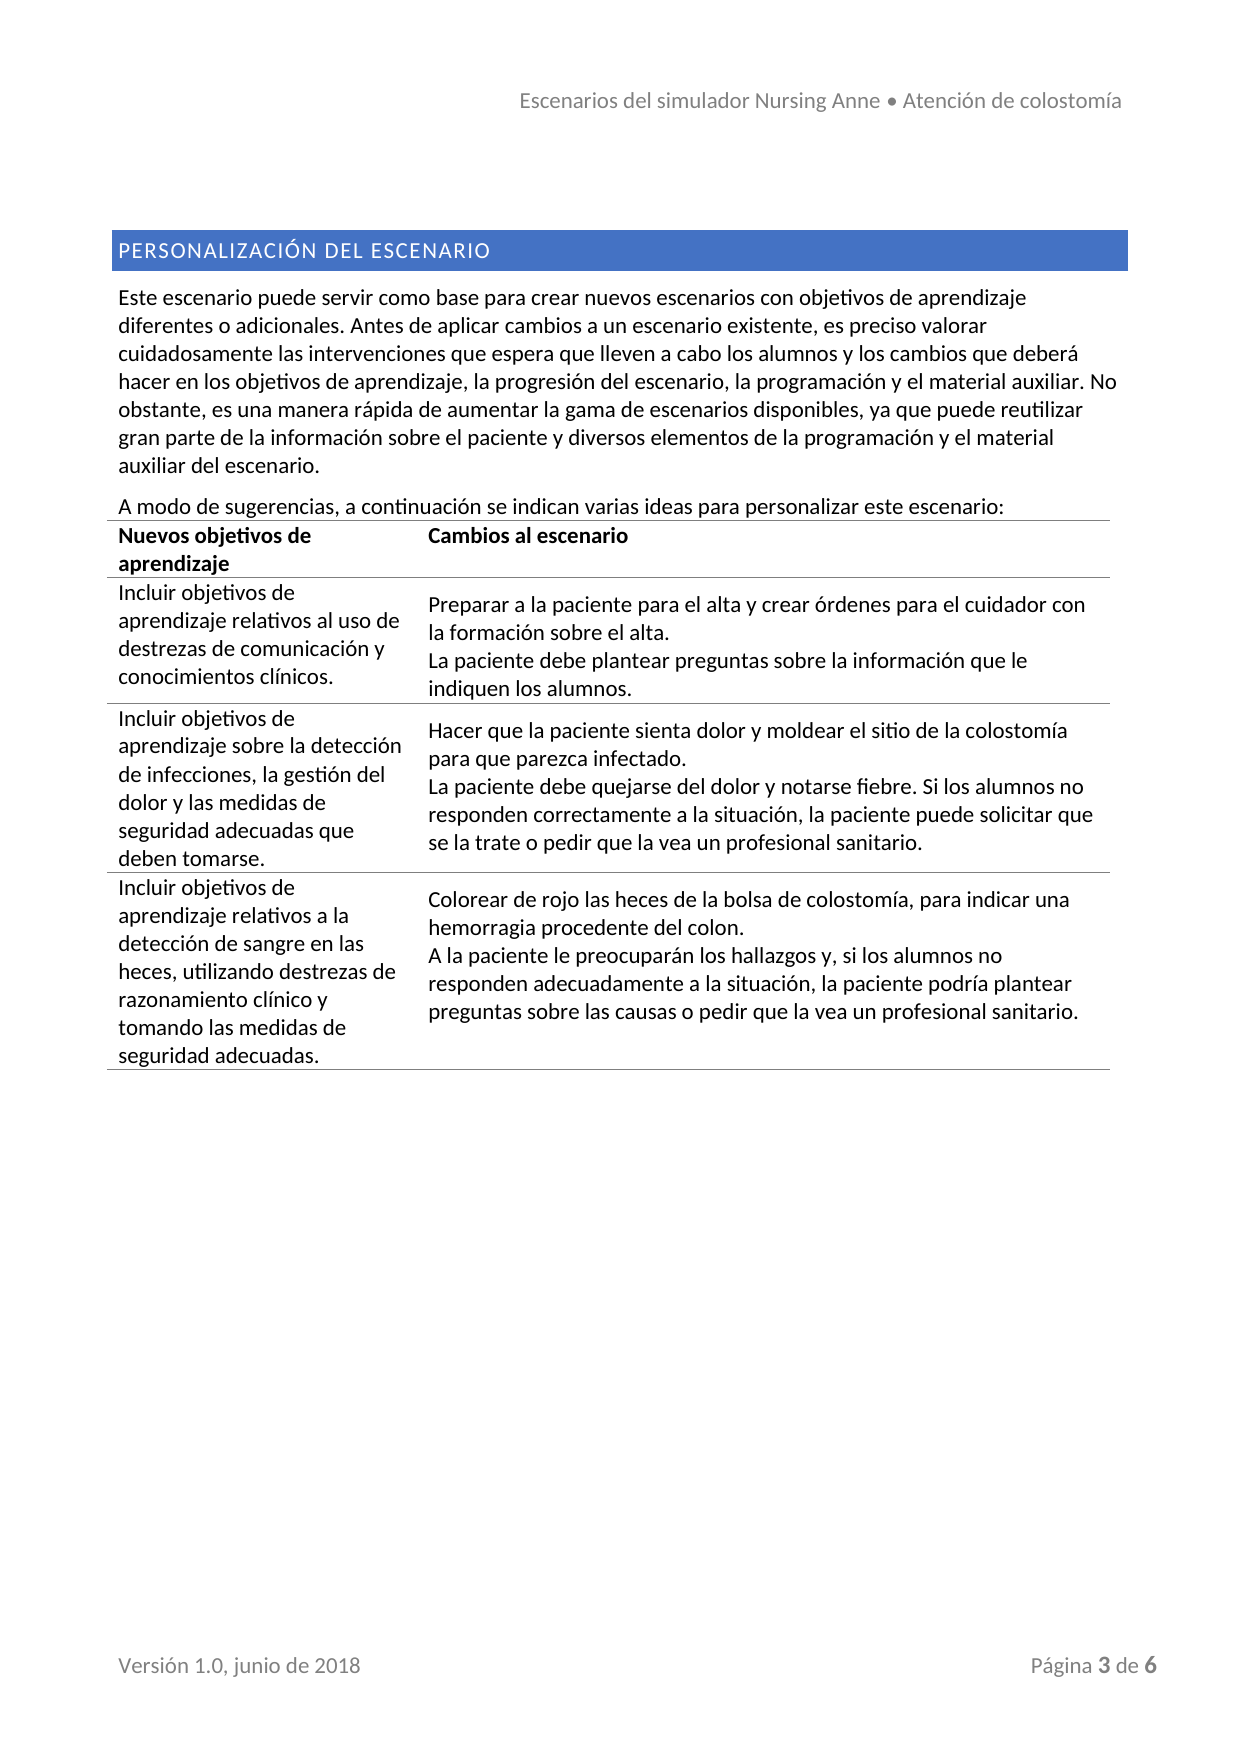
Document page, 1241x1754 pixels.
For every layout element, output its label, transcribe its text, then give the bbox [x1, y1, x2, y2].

table_cell Incluir objetivos de aprendizaje relativos al uso de destrezas de comunicación y conocimientos clínicos. [107, 578, 417, 703]
table_cell Incluir objetivos de aprendizaje relativos a la detección de sangre en las heces, utilizando destrezas de razonamiento clínico y tomando las medidas de seguridad adecuadas. [107, 873, 417, 1069]
table_cell Hacer que la paciente sienta dolor y moldear el sitio de la colostomía para que parezca infectado. La paciente debe quejarse del dolor y notarse fiebre. Si los alumnos no responden correctamente a la situación, la paciente puede solicitar que se la trate o pedir que la vea un profesional sanitario. [417, 704, 1110, 872]
subtitle Personalización del escenario [118, 236, 1122, 264]
table_cell Colorear de rojo las heces de la bolsa de colostomía, para indicar una hemorragia procedente del colon. A la paciente le preocuparán los hallazgos y, si los alumnos no responden adecuadamente a la situación, la paciente podría plantear preguntas sobre las causas o pedir que la vea un profesional sanitario. [417, 873, 1110, 1069]
table_header Nuevos objetivos de aprendizaje [107, 521, 417, 577]
table_header Cambios al escenario [417, 521, 1110, 577]
text A modo de sugerencias, a continuación se indican varias ideas para personalizar este escenario: [118, 492, 1122, 520]
table_cell Incluir objetivos de aprendizaje sobre la detección de infecciones, la gestión del dolor y las medidas de seguridad adecuadas que deben tomarse. [107, 704, 417, 872]
text Este escenario puede servir como base para crear nuevos escenarios con objetivos de aprendizaje diferentes o adicionales. Antes de aplicar cambios a un escenario existente, es preciso valorar cuidadosamente las intervenciones que espera que lleven a cabo los alumnos y los cambios que deberá hacer en los objetivos de aprendizaje, la progresión del escenario, la programación y el material auxiliar. No obstante, es una manera rápida de aumentar la gama de escenarios disponibles, ya que puede reutilizar gran parte de la información sobre el paciente y diversos elementos de la programación y el material auxiliar del escenario. [118, 283, 1122, 479]
table_cell Preparar a la paciente para el alta y crear órdenes para el cuidador con la formación sobre el alta. La paciente debe plantear preguntas sobre la información que le indiquen los alumnos. [417, 578, 1110, 703]
